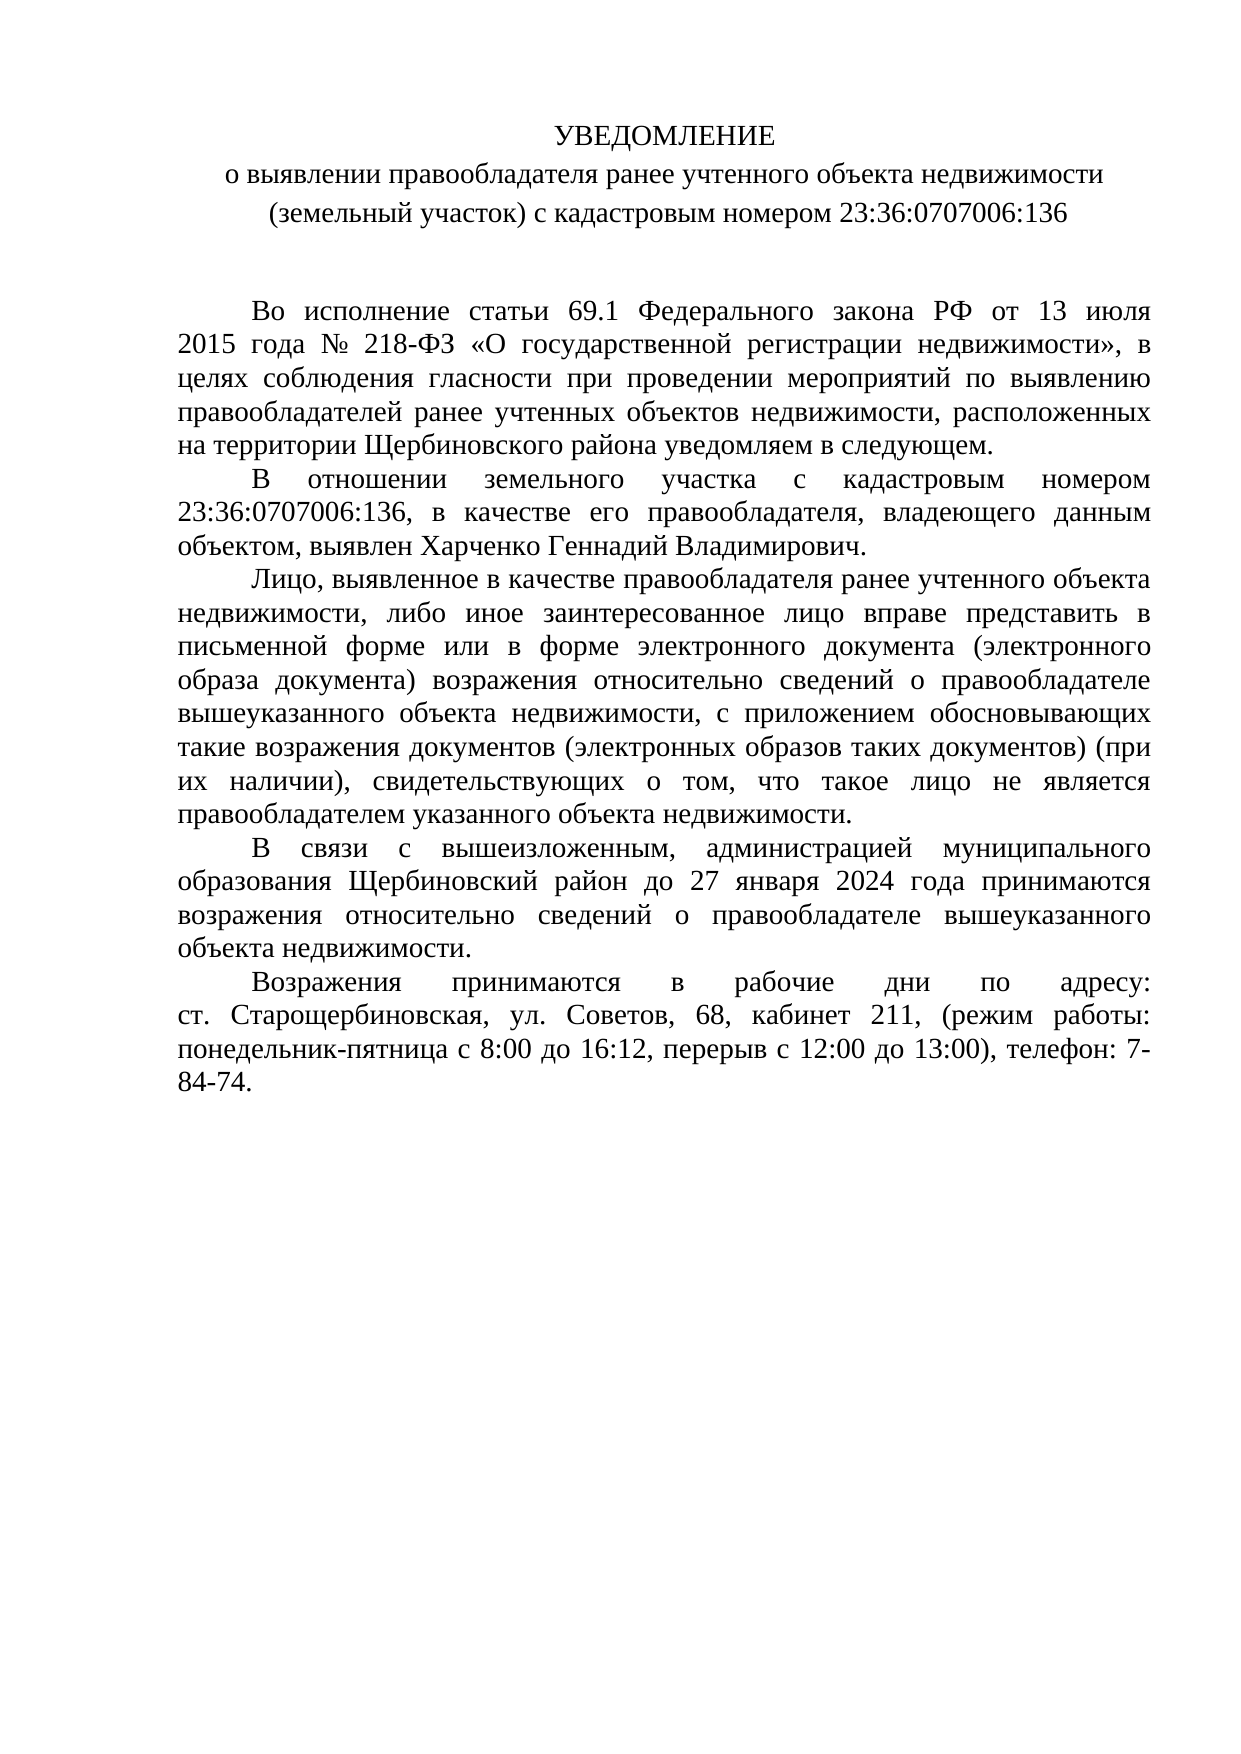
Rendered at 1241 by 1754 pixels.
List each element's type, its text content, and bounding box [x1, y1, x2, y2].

text Лицо, выявленное в качестве правообладателя ранее учтенного объекта недвижимости, либо иное заинтересованное лицо вправе представить в письменной форме или в форме электронного документа (электронного образа документа) возражения относительно сведений о правообладателе вышеуказанного объекта недвижимости, с приложением обосновывающих такие возражения документов (электронных образов таких документов) (при их наличии), свидетельствующих о том, что такое лицо не является правообладателем указанного объекта недвижимости. [177, 561, 1152, 830]
text В отношении земельного участка с кадастровым номером 23:36:0707006:136, в качестве его правообладателя, владеющего данным объектом, выявлен Харченко Геннадий Владимирович. [177, 461, 1152, 561]
text УВЕДОМЛЕНИЕ [177, 118, 1152, 152]
text В связи с вышеизложенным, администрацией муниципального образования Щербиновский район до 27 января 2024 года принимаются возражения относительно сведений о правообладателе вышеуказанного объекта недвижимости. [177, 830, 1152, 964]
text Во исполнение статьи 69.1 Федерального закона РФ от 13 июля 2015 года № 218-ФЗ «О государственной регистрации недвижимости», в целях соблюдения гласности при проведении мероприятий по выявлению правообладателей ранее учтенных объектов недвижимости, расположенных на территории Щербиновского района уведомляем в следующем. [177, 293, 1152, 461]
text о выявлении правообладателя ранее учтенного объекта недвижимости [177, 157, 1152, 190]
text (земельный участок) с кадастровым номером 23:36:0707006:136 [177, 195, 1152, 229]
text Возражения принимаются в рабочие дни по адресу: ст. Старощербиновская, ул. Советов, 68, кабинет 211, (режим работы: понедельник-пятница с 8:00 до 16:12, перерыв с 12:00 до 13:00), телефон: 7-84-74. [177, 964, 1152, 1098]
